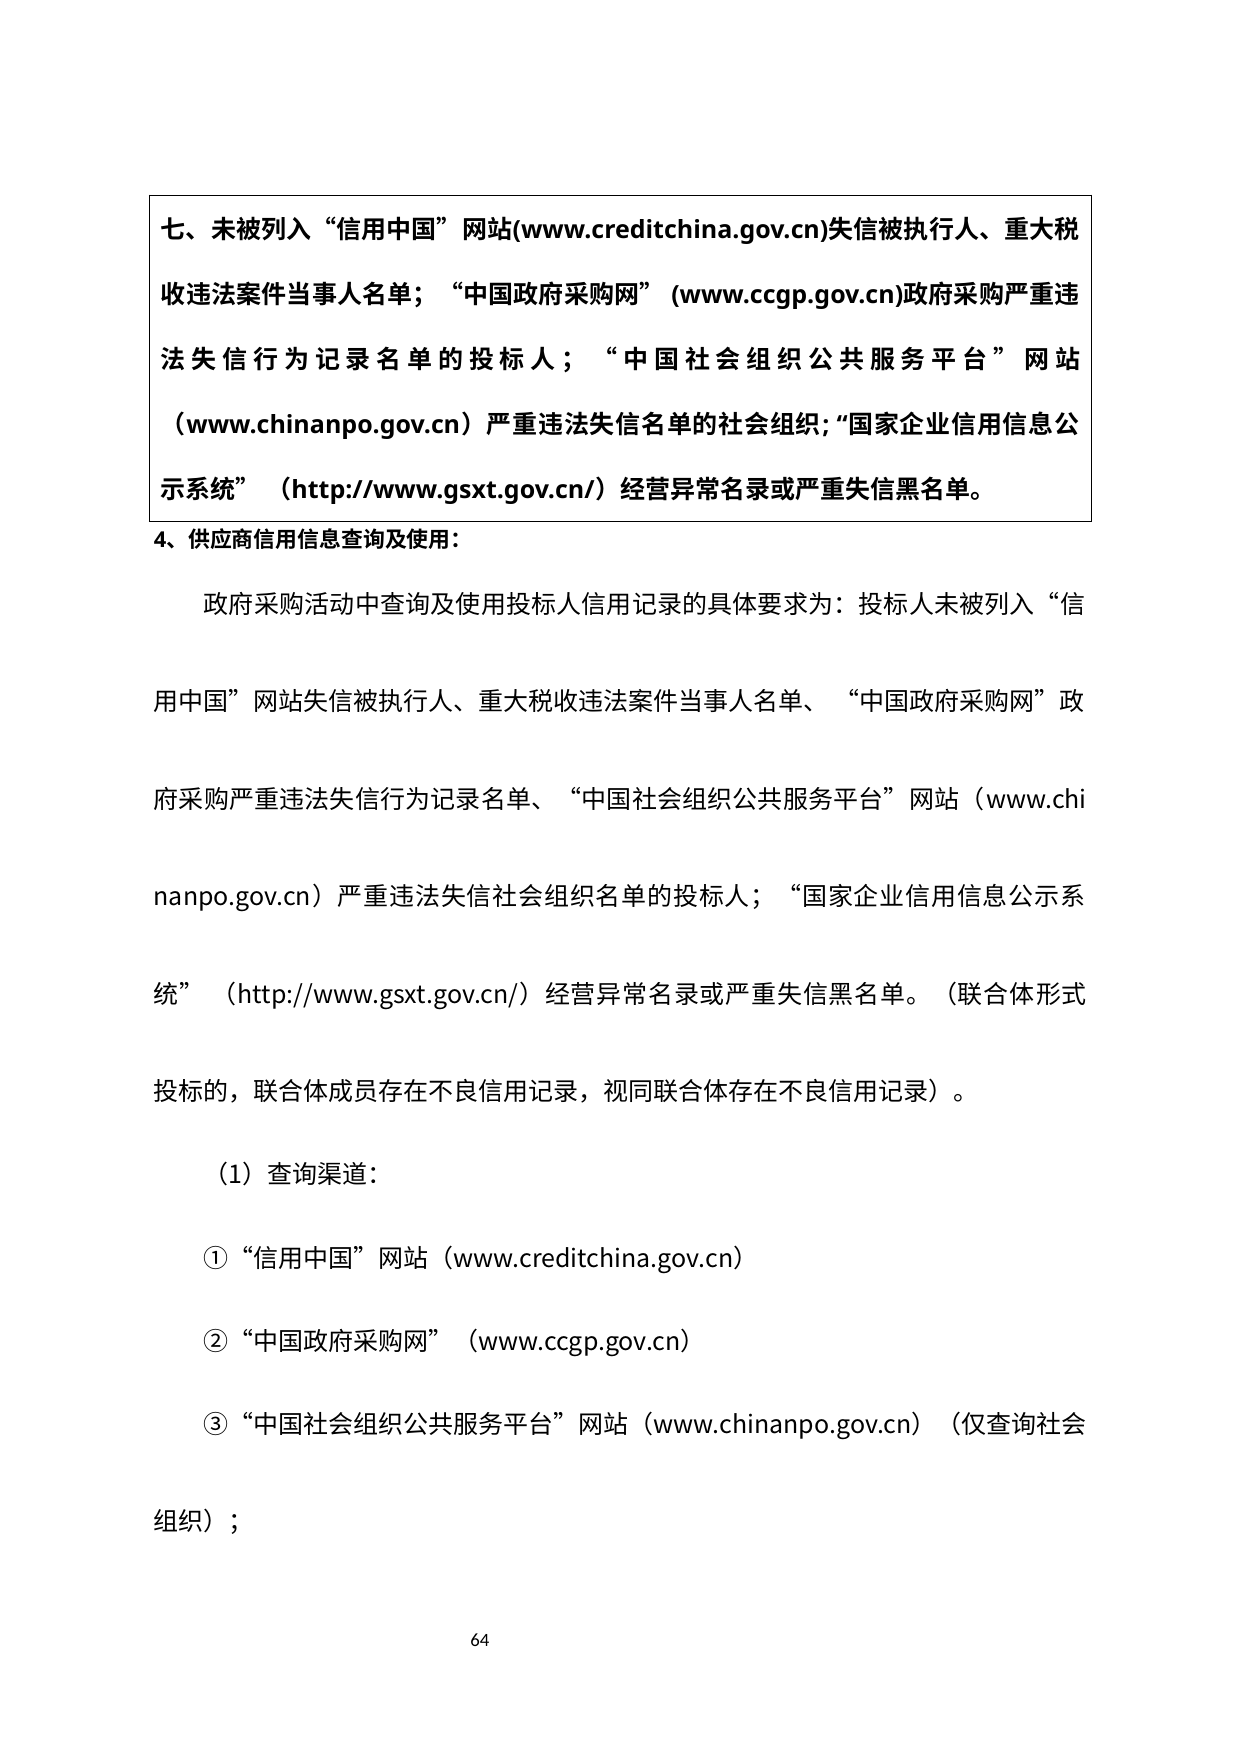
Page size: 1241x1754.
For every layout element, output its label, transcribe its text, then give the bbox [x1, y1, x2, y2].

text ②“中国政府采购网”（www.ccgp.gov.cn） [153, 1307, 1087, 1372]
text 4、供应商信用信息查询及使用： [153, 522, 1087, 554]
text ③“中国社会组织公共服务平台”网站（www.chinanpo.gov.cn）（仅查询社会组织）； [153, 1390, 1087, 1552]
table_cell 七、未被列入“信用中国”网站(www.creditchina.gov.cn)失信被执行人、重大税收违法案件当事人名单；“中国政府采购网” (www.ccgp.gov.cn)政府采购严重违法失信行为记录名单的投标人；“中国社会组织公共服务平台”网站（www.chinanpo.gov.cn）严重违法失信名单的社会组织; “国家企业信用信息公示系统” （http://www.gsxt.gov.cn/）经营异常名录或严重失信黑名单。 [150, 196, 1091, 521]
text 政府采购活动中查询及使用投标人信用记录的具体要求为：投标人未被列入“信用中国”网站失信被执行人、重大税收违法案件当事人名单、 “中国政府采购网”政府采购严重违法失信行为记录名单、“中国社会组织公共服务平台”网站（www.chinanpo.gov.cn）严重违法失信社会组织名单的投标人；“国家企业信用信息公示系统” （http://www.gsxt.gov.cn/）经营异常名录或严重失信黑名单。（联合体形式投标的，联合体成员存在不良信用记录，视同联合体存在不良信用记录）。 [153, 570, 1087, 1122]
text （1）查询渠道： [153, 1141, 1087, 1206]
text ①“信用中国”网站（www.creditchina.gov.cn） [153, 1224, 1087, 1289]
